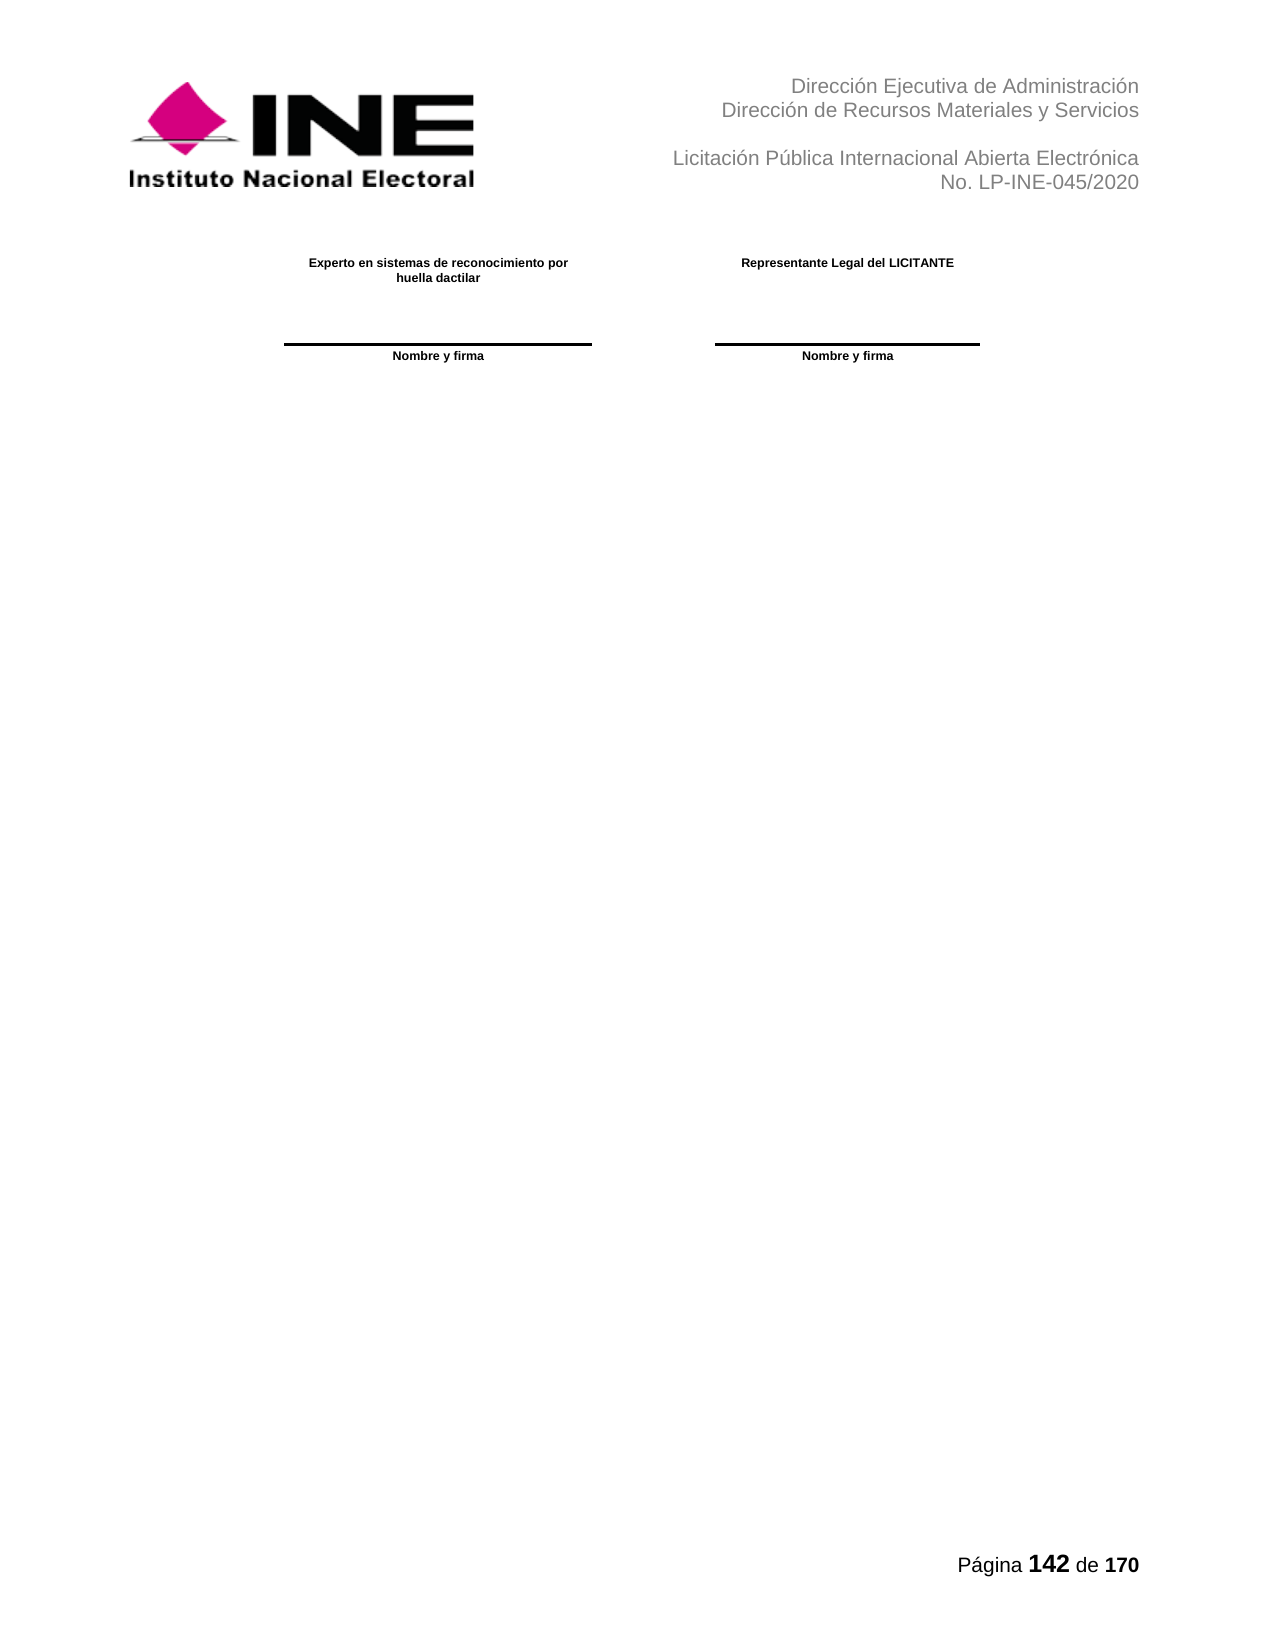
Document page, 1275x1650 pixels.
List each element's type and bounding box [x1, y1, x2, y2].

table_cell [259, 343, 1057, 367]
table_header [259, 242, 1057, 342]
picture [129, 82, 474, 187]
